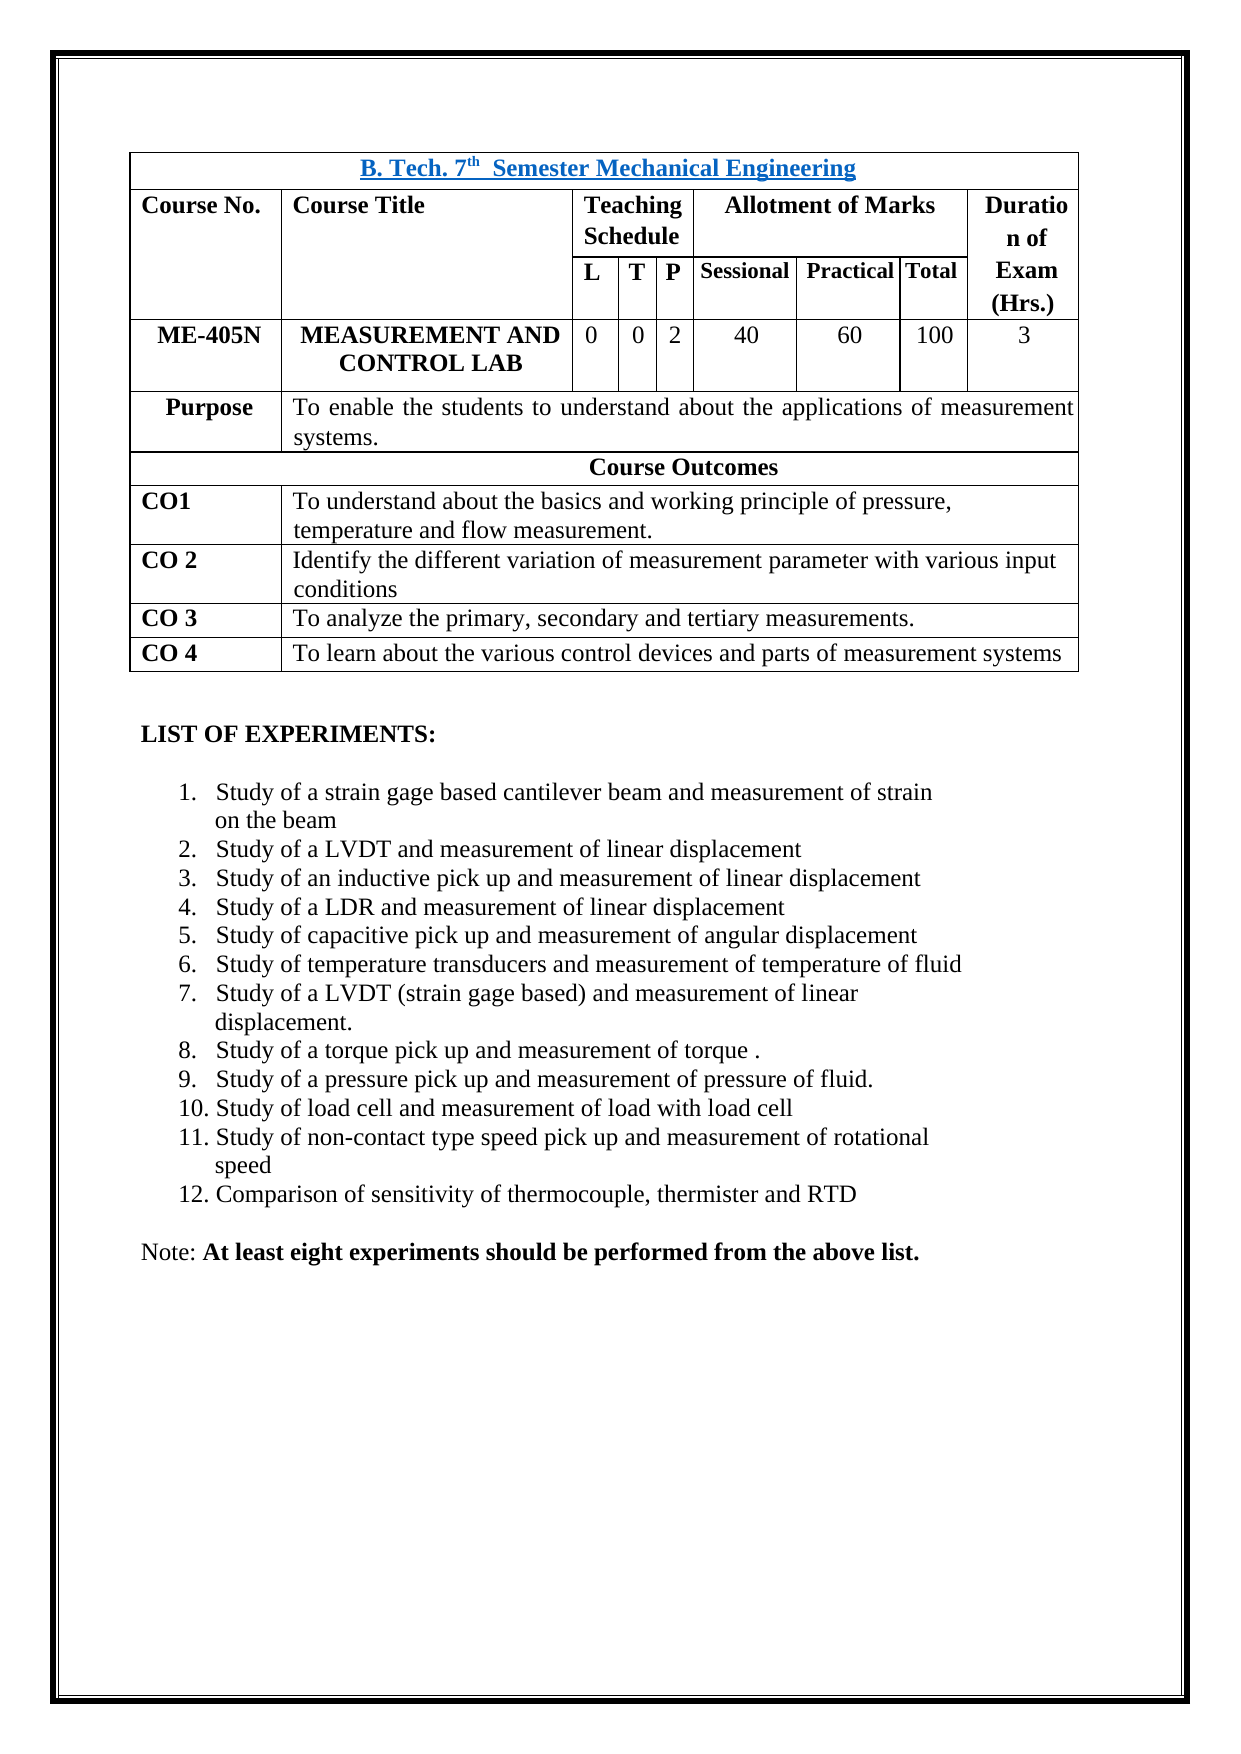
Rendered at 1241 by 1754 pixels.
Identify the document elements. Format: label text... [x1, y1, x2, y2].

list Study of a LVDT and measurement of linear displacement [178, 834, 1118, 863]
table_cell Teaching Schedule [573, 190, 693, 256]
table_cell CO 4 [131, 638, 281, 671]
table_cell T [619, 258, 656, 319]
table_cell 0 [619, 320, 656, 391]
table_cell To learn about the various control devices and parts of measurement systems [282, 638, 1078, 671]
text on the beam [214, 806, 1118, 834]
table_cell Course No. [131, 190, 281, 319]
table_cell Sessional [694, 258, 796, 319]
table_cell Course Outcomes [281, 453, 1078, 485]
table_cell CO 2 [131, 545, 281, 602]
list Study of capacitive pick up and measurement of angular displacement [178, 921, 1118, 949]
list Study of a strain gage based cantilever beam and measurement of strain [178, 777, 1118, 806]
table_cell 0 [573, 320, 618, 391]
table_cell P [657, 258, 693, 319]
table_cell CO1 [131, 486, 281, 544]
table_cell 3 [968, 320, 1078, 391]
table_cell To understand about the basics and working principle of pressure, temperature and flow measurement. [282, 486, 1078, 544]
list Study of load cell and measurement of load with load cell [178, 1093, 1118, 1122]
table_header B. Tech. 7th Semester Mechanical Engineering [131, 153, 1078, 189]
list Study of non-contact type speed pick up and measurement of rotational [178, 1122, 1118, 1151]
table_cell Purpose [131, 392, 281, 451]
table_cell Duration of Exam (Hrs.) [968, 190, 1078, 319]
table_cell 60 [797, 320, 899, 391]
text LIST OF EXPERIMENTS: [141, 719, 1118, 748]
text Note: At least eight experiments should be performed from the above list. [141, 1237, 1118, 1266]
table_cell L [573, 258, 618, 319]
table_cell Practical [797, 258, 899, 319]
list Study of a LVDT (strain gage based) and measurement of linear [178, 978, 1118, 1007]
table_cell 2 [657, 320, 693, 391]
list Study of a pressure pick up and measurement of pressure of fluid. [178, 1064, 1118, 1093]
table_cell Allotment of Marks [694, 190, 967, 256]
table_cell Identify the different variation of measurement parameter with various input conditions [282, 545, 1078, 602]
table_cell To analyze the primary, secondary and tertiary measurements. [282, 604, 1078, 637]
list Comparison of sensitivity of thermocouple, thermister and RTD [178, 1179, 1118, 1208]
table_cell ME-405N [131, 320, 281, 391]
table_cell Total [901, 258, 967, 319]
table_cell 40 [694, 320, 796, 391]
table_cell To enable the students to understand about the applications of measurement systems. [282, 392, 1078, 451]
list Study of an inductive pick up and measurement of linear displacement [178, 863, 1118, 892]
list Study of a torque pick up and measurement of torque . [178, 1036, 1118, 1064]
table_cell 100 [901, 320, 967, 391]
table_cell CO 3 [131, 604, 281, 637]
list Study of temperature transducers and measurement of temperature of fluid [178, 949, 1118, 978]
table_cell [131, 453, 281, 485]
list Study of a LDR and measurement of linear displacement [178, 892, 1118, 921]
text displacement. [214, 1007, 1118, 1036]
text speed [214, 1151, 1118, 1179]
table_cell Course Title [282, 190, 572, 319]
table_cell MEASUREMENT AND CONTROL LAB [282, 320, 572, 391]
